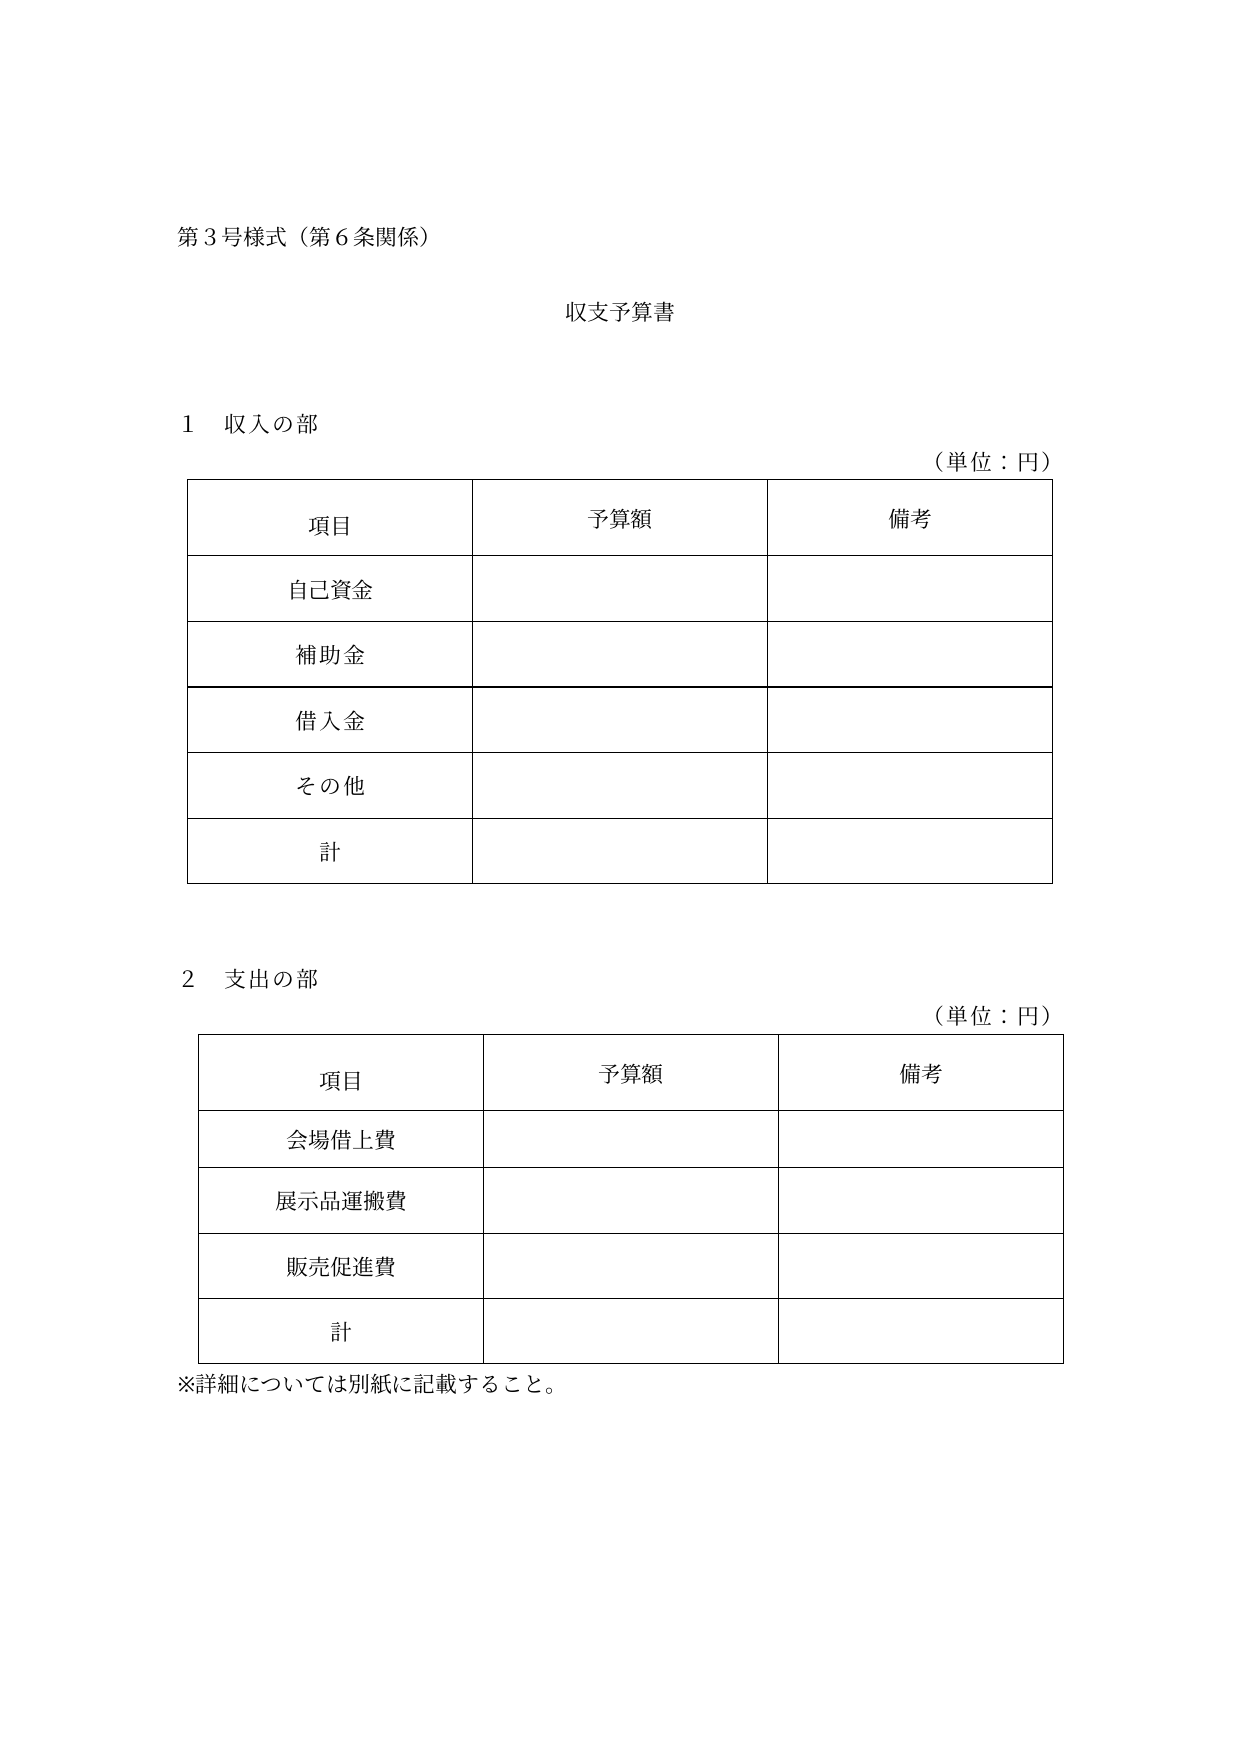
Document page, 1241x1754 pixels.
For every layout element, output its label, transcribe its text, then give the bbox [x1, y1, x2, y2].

table_header 予算額 [484, 1035, 778, 1110]
table_cell [484, 1234, 778, 1298]
table_cell [768, 556, 1052, 621]
table_cell [473, 622, 767, 686]
table_cell [768, 622, 1052, 686]
table_cell [484, 1299, 778, 1363]
text ２ 支出の部 [177, 959, 1063, 996]
table_cell [779, 1299, 1063, 1363]
table_cell [484, 1111, 778, 1167]
table_header 予算額 [473, 480, 767, 555]
table_cell [779, 1234, 1063, 1298]
table_cell 展示品運搬費 [199, 1168, 483, 1232]
table_cell 自己資金 [188, 556, 472, 621]
text （単位：円） [177, 442, 1063, 479]
table_cell [768, 753, 1052, 817]
table_cell 計 [199, 1299, 483, 1363]
table_header 項目 [188, 480, 472, 555]
table_cell [768, 688, 1052, 752]
table_cell [473, 556, 767, 621]
table_cell [768, 819, 1052, 883]
table_cell [473, 819, 767, 883]
table_header 備考 [768, 480, 1052, 555]
table_cell 会場借上費 [199, 1111, 483, 1167]
table_cell 補助金 [188, 622, 472, 686]
table_cell その他 [188, 753, 472, 817]
text （単位：円） [177, 996, 1063, 1034]
table_header 備考 [779, 1035, 1063, 1110]
table_cell [473, 688, 767, 752]
table_cell 販売促進費 [199, 1234, 483, 1298]
table_cell [484, 1168, 778, 1232]
text ※詳細については別紙に記載すること。 [177, 1364, 1063, 1402]
text １ 収入の部 [177, 404, 1063, 442]
table_cell [779, 1111, 1063, 1167]
text 収支予算書 [177, 292, 1063, 329]
table_cell [473, 753, 767, 817]
text 第３号様式（第６条関係） [177, 217, 1063, 254]
table_cell 借入金 [188, 688, 472, 752]
table_cell 計 [188, 819, 472, 883]
table_cell [779, 1168, 1063, 1232]
table_header 項目 [199, 1035, 483, 1110]
